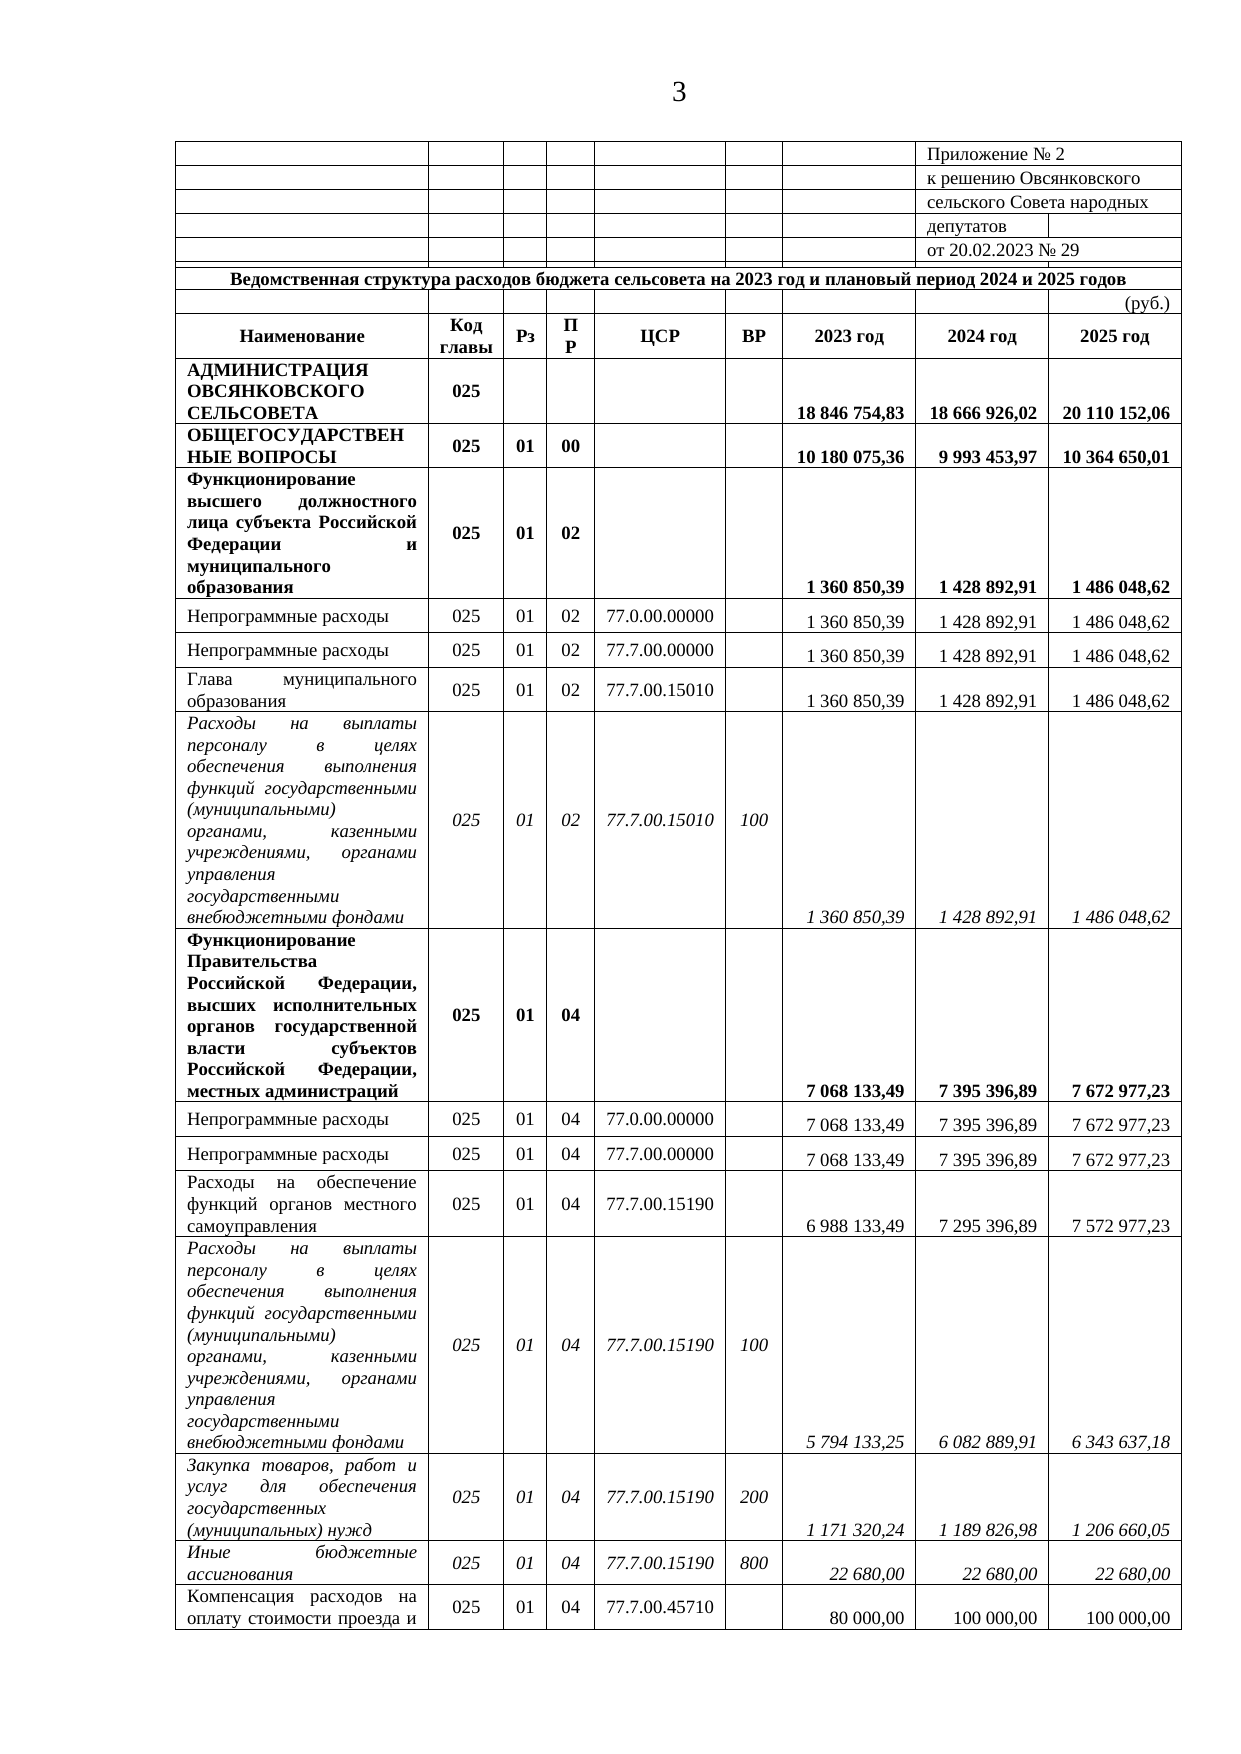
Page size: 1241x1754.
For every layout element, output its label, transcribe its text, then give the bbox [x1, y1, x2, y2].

table_cell 1 428 892,91 [916, 599, 1048, 632]
table_cell Рз [504, 314, 546, 357]
table_cell [783, 166, 915, 189]
table_cell [547, 238, 594, 261]
table_cell Непрограммные расходы [176, 633, 428, 667]
table_cell 01 [504, 1137, 546, 1170]
table_cell 1 486 048,62 [1049, 468, 1181, 598]
table_cell [783, 262, 915, 267]
table_cell 2024 год [916, 314, 1048, 357]
table_cell 20 110 152,06 [1049, 359, 1181, 423]
table_cell 6 343 637,18 [1049, 1237, 1181, 1453]
table_header [176, 142, 428, 165]
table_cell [176, 1585, 428, 1628]
table_cell 01 [504, 468, 546, 598]
table_cell 1 171 320,24 [783, 1454, 915, 1540]
table_cell [176, 166, 428, 189]
table_cell 7 672 977,23 [1049, 1102, 1181, 1136]
table_cell 1 486 048,62 [1049, 712, 1181, 928]
table_cell (руб.) [1049, 290, 1181, 313]
table_cell [726, 668, 782, 711]
table_cell [726, 359, 782, 423]
table_cell 025 [429, 599, 503, 632]
table_cell Непрограммные расходы [176, 1102, 428, 1136]
table_cell 1 428 892,91 [916, 668, 1048, 711]
table_cell 00 [547, 424, 594, 467]
table_cell 02 [547, 668, 594, 711]
table_cell 22 680,00 [916, 1541, 1048, 1584]
table_cell [429, 262, 503, 267]
table_cell 025 [429, 712, 503, 928]
table_cell Наименование [176, 314, 428, 357]
table_cell 025 [429, 1454, 503, 1540]
table_header [595, 142, 725, 165]
table_cell 6 988 133,49 [783, 1171, 915, 1236]
table_cell 77.7.00.15010 [595, 668, 725, 711]
table_cell 77.7.00.45710 [595, 1585, 725, 1628]
table_cell 100 000,00 [916, 1585, 1048, 1628]
table_header [504, 142, 546, 165]
table_cell Непрограммные расходы [176, 599, 428, 632]
table_cell 025 [429, 633, 503, 667]
table_cell [595, 424, 725, 467]
table_cell 025 [429, 468, 503, 598]
table_cell [916, 262, 1048, 267]
table_cell [916, 290, 1048, 313]
table_cell 1 428 892,91 [916, 468, 1048, 598]
table_cell 025 [429, 668, 503, 711]
table_header [726, 142, 782, 165]
table_cell [726, 468, 782, 598]
table_cell [504, 214, 546, 237]
table_cell Функционирование высшего должностного лица субъекта Российской Федерации и муниципального образования [176, 468, 428, 598]
table_cell 1 428 892,91 [916, 633, 1048, 667]
table_cell ЦСР [595, 314, 725, 357]
table_cell [176, 290, 428, 313]
table_cell Непрограммные расходы [176, 1137, 428, 1170]
table_cell 1 360 850,39 [783, 633, 915, 667]
table_cell [726, 262, 782, 267]
table_header [783, 142, 915, 165]
table_cell [547, 166, 594, 189]
table_cell 18 846 754,83 [783, 359, 915, 423]
table_cell Глава муниципального образования [176, 668, 428, 711]
table_cell 025 [429, 424, 503, 467]
table_cell [176, 190, 428, 213]
table_cell 18 666 926,02 [916, 359, 1048, 423]
table_cell [429, 214, 503, 237]
table_cell 04 [547, 1102, 594, 1136]
table_cell 77.7.00.15190 [595, 1237, 725, 1453]
table_cell [595, 929, 725, 1101]
table_cell [726, 190, 782, 213]
table_cell 5 794 133,25 [783, 1237, 915, 1453]
table_cell [429, 190, 503, 213]
table_cell 77.7.00.00000 [595, 1137, 725, 1170]
table_cell [726, 166, 782, 189]
table_cell [429, 290, 503, 313]
table_cell 04 [547, 1171, 594, 1236]
table_cell [726, 929, 782, 1101]
table_cell 200 [726, 1454, 782, 1540]
table_cell [176, 214, 428, 237]
table_cell [504, 262, 546, 267]
table_cell 100 [726, 1237, 782, 1453]
table_cell 025 [429, 1171, 503, 1236]
table_cell 01 [504, 424, 546, 467]
table_cell 1 360 850,39 [783, 712, 915, 928]
table_cell 7 068 133,49 [783, 1102, 915, 1136]
table_cell [595, 166, 725, 189]
table_cell 025 [429, 1137, 503, 1170]
table_cell [547, 214, 594, 237]
table_cell 7 395 396,89 [916, 1137, 1048, 1170]
table_cell Расходы на обеспечение функций органов местного самоуправления [176, 1171, 428, 1236]
table_cell [595, 214, 725, 237]
table_cell 01 [504, 633, 546, 667]
table_cell 01 [504, 668, 546, 711]
table_cell [504, 238, 546, 261]
table_cell [547, 262, 594, 267]
table_cell [783, 190, 915, 213]
table_header [429, 142, 503, 165]
table_cell 77.7.00.15190 [595, 1454, 725, 1540]
table_cell [504, 359, 546, 423]
table_cell 01 [504, 1171, 546, 1236]
table_cell 10 180 075,36 [783, 424, 915, 467]
table_cell [176, 262, 428, 267]
table_cell [547, 190, 594, 213]
table_cell 04 [547, 1585, 594, 1628]
table_cell ВР [726, 314, 782, 357]
table_cell [429, 166, 503, 189]
table_cell ОБЩЕГОСУДАРСТВЕННЫЕ ВОПРОСЫ [176, 424, 428, 467]
table_cell 2023 год [783, 314, 915, 357]
table_cell [783, 290, 915, 313]
table_cell 100 [726, 712, 782, 928]
table_cell АДМИНИСТРАЦИЯ ОВСЯНКОВСКОГО СЕЛЬСОВЕТА [176, 359, 428, 423]
table_header [547, 142, 594, 165]
table_cell 04 [547, 1137, 594, 1170]
table_cell [595, 290, 725, 313]
table_cell [504, 290, 546, 313]
table_cell [595, 468, 725, 598]
table_cell 6 082 889,91 [916, 1237, 1048, 1453]
table_cell 01 [504, 1541, 546, 1584]
table_cell [595, 190, 725, 213]
table_cell 7 395 396,89 [916, 1102, 1048, 1136]
table_cell [547, 290, 594, 313]
table_cell [504, 166, 546, 189]
table_cell 100 000,00 [1049, 1585, 1181, 1628]
table_cell [726, 238, 782, 261]
table_cell 77.7.00.00000 [595, 633, 725, 667]
table_cell 025 [429, 929, 503, 1101]
table_cell 80 000,00 [783, 1585, 915, 1628]
table_cell 7 395 396,89 [916, 929, 1048, 1101]
table_cell 04 [547, 1541, 594, 1584]
table_cell [783, 238, 915, 261]
table_cell 9 993 453,97 [916, 424, 1048, 467]
table_cell [726, 599, 782, 632]
table_cell [504, 190, 546, 213]
table_cell [1049, 214, 1181, 237]
table_cell 1 360 850,39 [783, 599, 915, 632]
table_cell 1 486 048,62 [1049, 599, 1181, 632]
table_cell [726, 1137, 782, 1170]
table_cell 800 [726, 1541, 782, 1584]
table_cell 025 [429, 1102, 503, 1136]
table_cell 77.7.00.15190 [595, 1541, 725, 1584]
table_cell 01 [504, 1102, 546, 1136]
table_cell 7 572 977,23 [1049, 1171, 1181, 1236]
table_cell 7 672 977,23 [1049, 1137, 1181, 1170]
table_cell [595, 238, 725, 261]
table_cell 22 680,00 [1049, 1541, 1181, 1584]
table_cell Иные бюджетные ассигнования [176, 1541, 428, 1584]
table_cell [726, 633, 782, 667]
table_cell [176, 238, 428, 261]
table_cell 77.7.00.15010 [595, 712, 725, 928]
table_cell [429, 238, 503, 261]
table_cell 01 [504, 1454, 546, 1540]
table_cell [726, 424, 782, 467]
table_cell 1 206 660,05 [1049, 1454, 1181, 1540]
table_cell 7 672 977,23 [1049, 929, 1181, 1101]
table_cell 01 [504, 1237, 546, 1453]
table_cell 1 360 850,39 [783, 668, 915, 711]
table_cell Код главы [429, 314, 503, 357]
table_cell Ведомственная структура расходов бюджета сельсовета на 2023 год и плановый период 2024 и 2025 годов [176, 268, 1181, 289]
table_cell 10 364 650,01 [1049, 424, 1181, 467]
table_cell Закупка товаров, работ и услуг для обеспечения государственных (муниципальных) нужд [176, 1454, 428, 1540]
table_cell [726, 214, 782, 237]
table_cell 025 [429, 1237, 503, 1453]
table_cell 02 [547, 712, 594, 928]
table_cell сельского Совета народных [916, 190, 1181, 213]
table_cell 1 360 850,39 [783, 468, 915, 598]
table_cell [547, 359, 594, 423]
table_cell 025 [429, 1585, 503, 1628]
table_cell ПР [547, 314, 594, 357]
table_cell 02 [547, 633, 594, 667]
table_cell 2025 год [1049, 314, 1181, 357]
table_cell [595, 262, 725, 267]
table_cell [726, 1171, 782, 1236]
table_cell 1 189 826,98 [916, 1454, 1048, 1540]
table_cell 04 [547, 1237, 594, 1453]
table_cell 77.0.00.00000 [595, 1102, 725, 1136]
table_cell 02 [547, 599, 594, 632]
table_cell 1 428 892,91 [916, 712, 1048, 928]
table_cell 01 [504, 1585, 546, 1628]
table_cell [783, 214, 915, 237]
table_cell к решению Овсянковского [916, 166, 1181, 189]
table_cell 025 [429, 359, 503, 423]
table_cell 7 068 133,49 [783, 1137, 915, 1170]
table_cell [1049, 262, 1181, 267]
table_cell [726, 1585, 782, 1628]
table_cell 7 295 396,89 [916, 1171, 1048, 1236]
table_cell 04 [547, 929, 594, 1101]
table_cell [595, 359, 725, 423]
table_cell 01 [504, 599, 546, 632]
table_cell 04 [547, 1454, 594, 1540]
table_cell [726, 290, 782, 313]
table_cell от 20.02.2023 № 29 [916, 238, 1181, 261]
table_cell 01 [504, 712, 546, 928]
table_cell [726, 1102, 782, 1136]
table_cell Функционирование Правительства Российской Федерации, высших исполнительных органов государственной власти субъектов Российской Федерации, местных администраций [176, 929, 428, 1101]
table_cell 22 680,00 [783, 1541, 915, 1584]
table_header Приложение № 2 [916, 142, 1181, 165]
table_cell 77.7.00.15190 [595, 1171, 725, 1236]
table_cell 77.0.00.00000 [595, 599, 725, 632]
table_cell 1 486 048,62 [1049, 668, 1181, 711]
table_cell 02 [547, 468, 594, 598]
table_cell 025 [429, 1541, 503, 1584]
table_cell 01 [504, 929, 546, 1101]
table_cell 1 486 048,62 [1049, 633, 1181, 667]
table_cell 7 068 133,49 [783, 929, 915, 1101]
table_cell депутатов [916, 214, 1048, 237]
